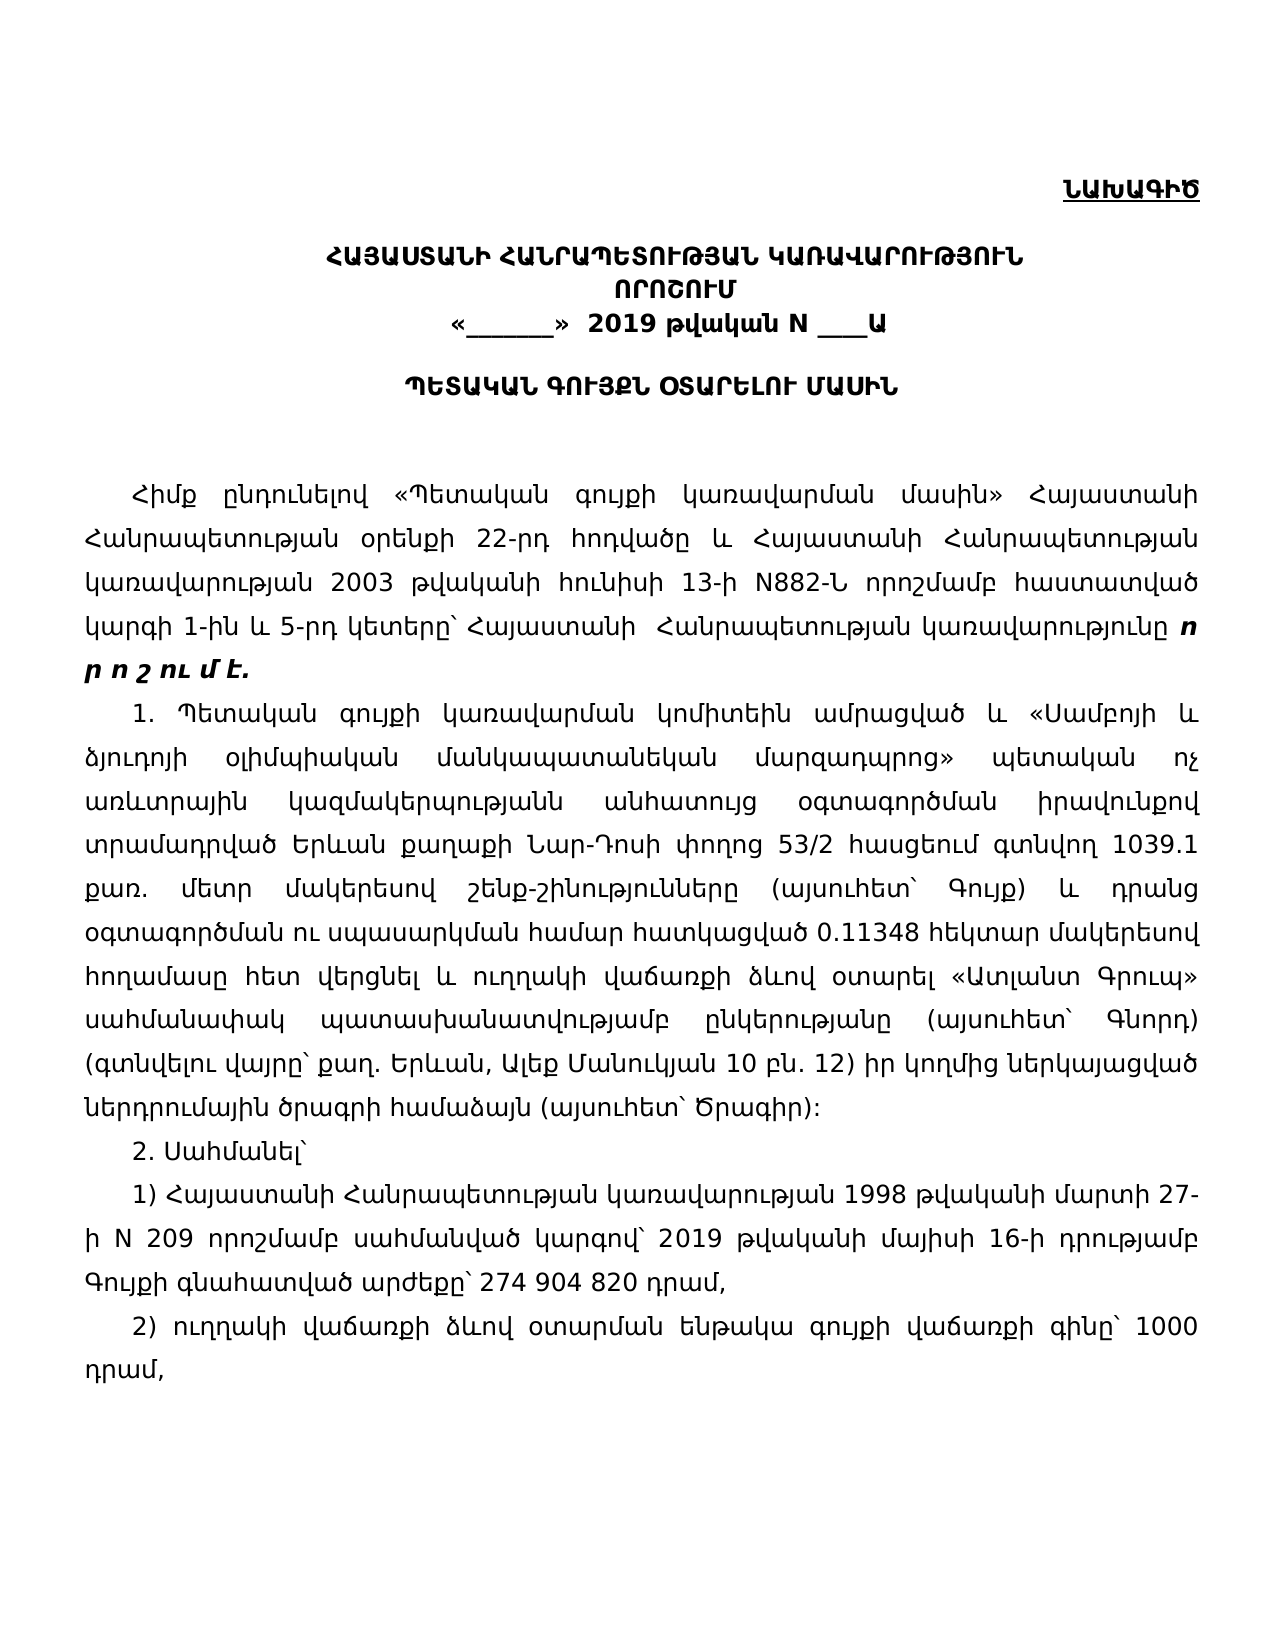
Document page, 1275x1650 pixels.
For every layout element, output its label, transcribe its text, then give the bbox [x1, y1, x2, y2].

text «_______» 2019 թվական N ____Ա [375, 309, 1200, 338]
text ՈՐՈՇՈՒՄ [150, 276, 1200, 305]
text ՊԵՏԱԿԱՆ ԳՈՒՅՔՆ ՕՏԱՐԵԼՈՒ ՄԱՍԻՆ [103, 372, 1200, 401]
text Հիմք ընդունելով «Պետական գույքի կառավարման մասին» Հայաստանի Հանրապետության օրենքի 22-րդ հոդվածը և Հայաստանի Հանրապետության կառավարության 2003 թվականի հունիսի 13-ի N882-Ն որոշմամբ հաստատված կարգի 1-ին և 5-րդ կետերը՝ Հայաստանի Հանրապետության կառավարությունը ո ր ո շ ու մ է. [84, 481, 1200, 685]
text 2. Սահմանել՝ [84, 1137, 1200, 1166]
text ՀԱՅԱՍՏԱՆԻ ՀԱՆՐԱՊԵՏՈՒԹՅԱՆ ԿԱՌԱՎԱՐՈՒԹՅՈՒՆ [150, 242, 1200, 271]
text 1. Պետական գույքի կառավարման կոմիտեին ամրացված և «Սամբոյի և ձյուդոյի օլիմպիական մանկապատանեկան մարզադպրոց» պետական ոչ առևտրային կազմակերպությանն անհատույց օգտագործման իրավունքով տրամադրված Երևան քաղաքի Նար-Դոսի փողոց 53/2 հասցեում գտնվող 1039.1 քառ. մետր մակերեսով շենք-շինությունները (այսուհետ՝ Գույք) և դրանց օգտագործման ու սպասարկման համար հատկացված 0.11348 հեկտար մակերեսով հողամասը հետ վերցնել և ուղղակի վաճառքի ձևով օտարել «Ատլանտ Գրուպ» սահմանափակ պատասխանատվությամբ ընկերությանը (այսուհետ՝ Գնորդ) (գտնվելու վայրը՝ քաղ. Երևան, Ալեք Մանուկյան 10 բն. 12) իր կողմից ներկայացված ներդրումային ծրագրի համաձայն (այսուհետ՝ Ծրագիր): [84, 699, 1200, 1122]
text 1) Հայաստանի Հանրապետության կառավարության 1998 թվականի մարտի 27-ի N 209 որոշմամբ սահմանված կարգով՝ 2019 թվականի մայիսի 16-ի դրությամբ Գույքի գնահատված արժեքը՝ 274 904 820 դրամ, [84, 1181, 1200, 1297]
text 2) ուղղակի վաճառքի ձևով օտարման ենթակա գույքի վաճառքի գինը՝ 1000 դրամ, [84, 1312, 1200, 1385]
text ՆԱԽԱԳԻԾ [150, 175, 1200, 204]
